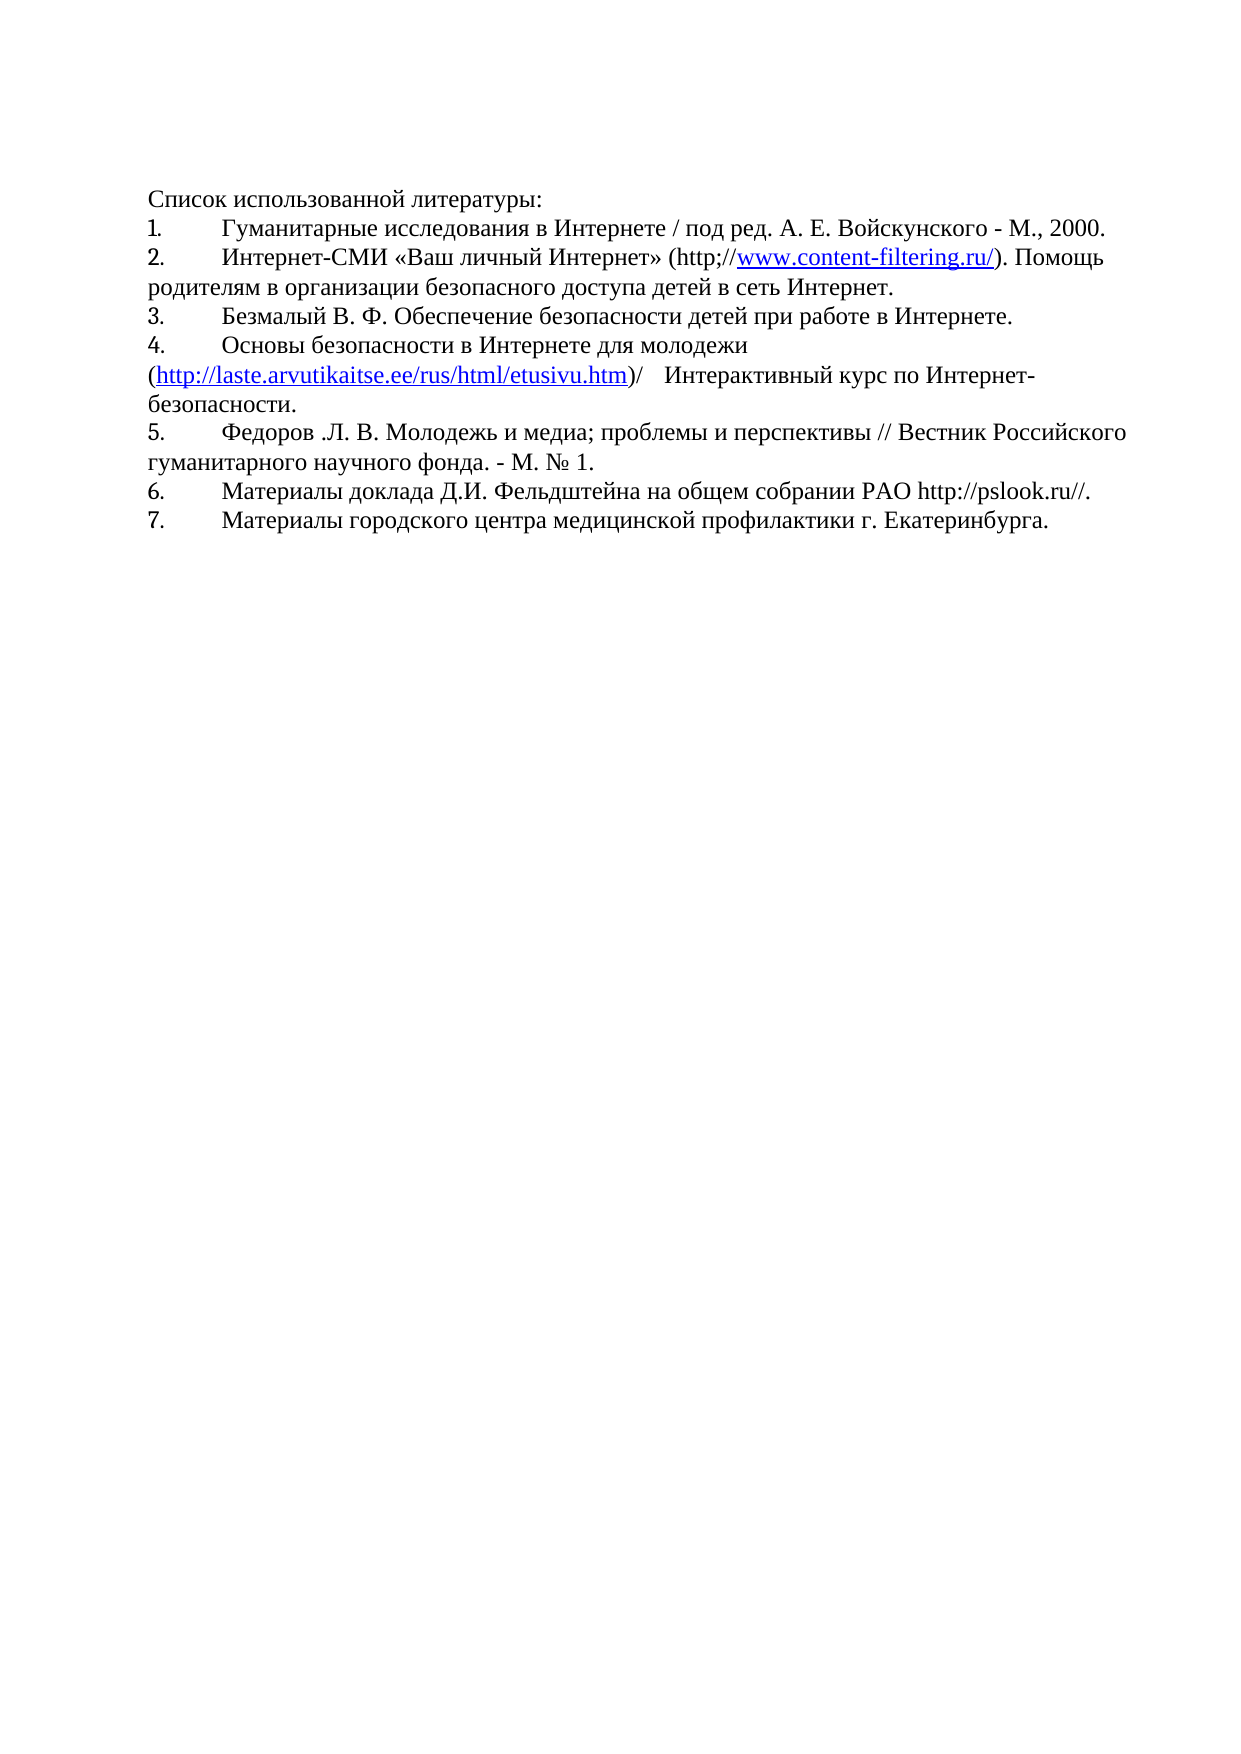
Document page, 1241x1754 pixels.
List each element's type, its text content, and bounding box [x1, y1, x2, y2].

list Основы безопасности в Интернете для молодежи (http://laste.arvutikaitse.ee/rus/html/etusivu.htm)/ Интерактивный курс по Интернет-безопасности. [148, 330, 1152, 417]
list Интернет-СМИ «Ваш личный Интернет» (http;//www.content-filtering.ru/). Помощь родителям в организации безопасного доступа детей в сеть Интернет. [148, 242, 1152, 301]
list Материалы доклада Д.И. Фельдштейна на общем собрании РАО http://pslook.ru//. [148, 476, 1152, 505]
list Федоров .Л. В. Молодежь и медиа; проблемы и перспективы // Вестник Российского гуманитарного научного фонда. - М. № 1. [148, 417, 1152, 476]
text Список использованной литературы: [148, 184, 1152, 213]
list Безмалый В. Ф. Обеспечение безопасности детей при работе в Интернете. [148, 301, 1152, 330]
list Материалы городского центра медицинской профилактики г. Екатеринбурга. [148, 505, 1152, 535]
list Гуманитарные исследования в Интернете / под ред. А. Е. Войскунского - М., 2000. [148, 213, 1152, 242]
